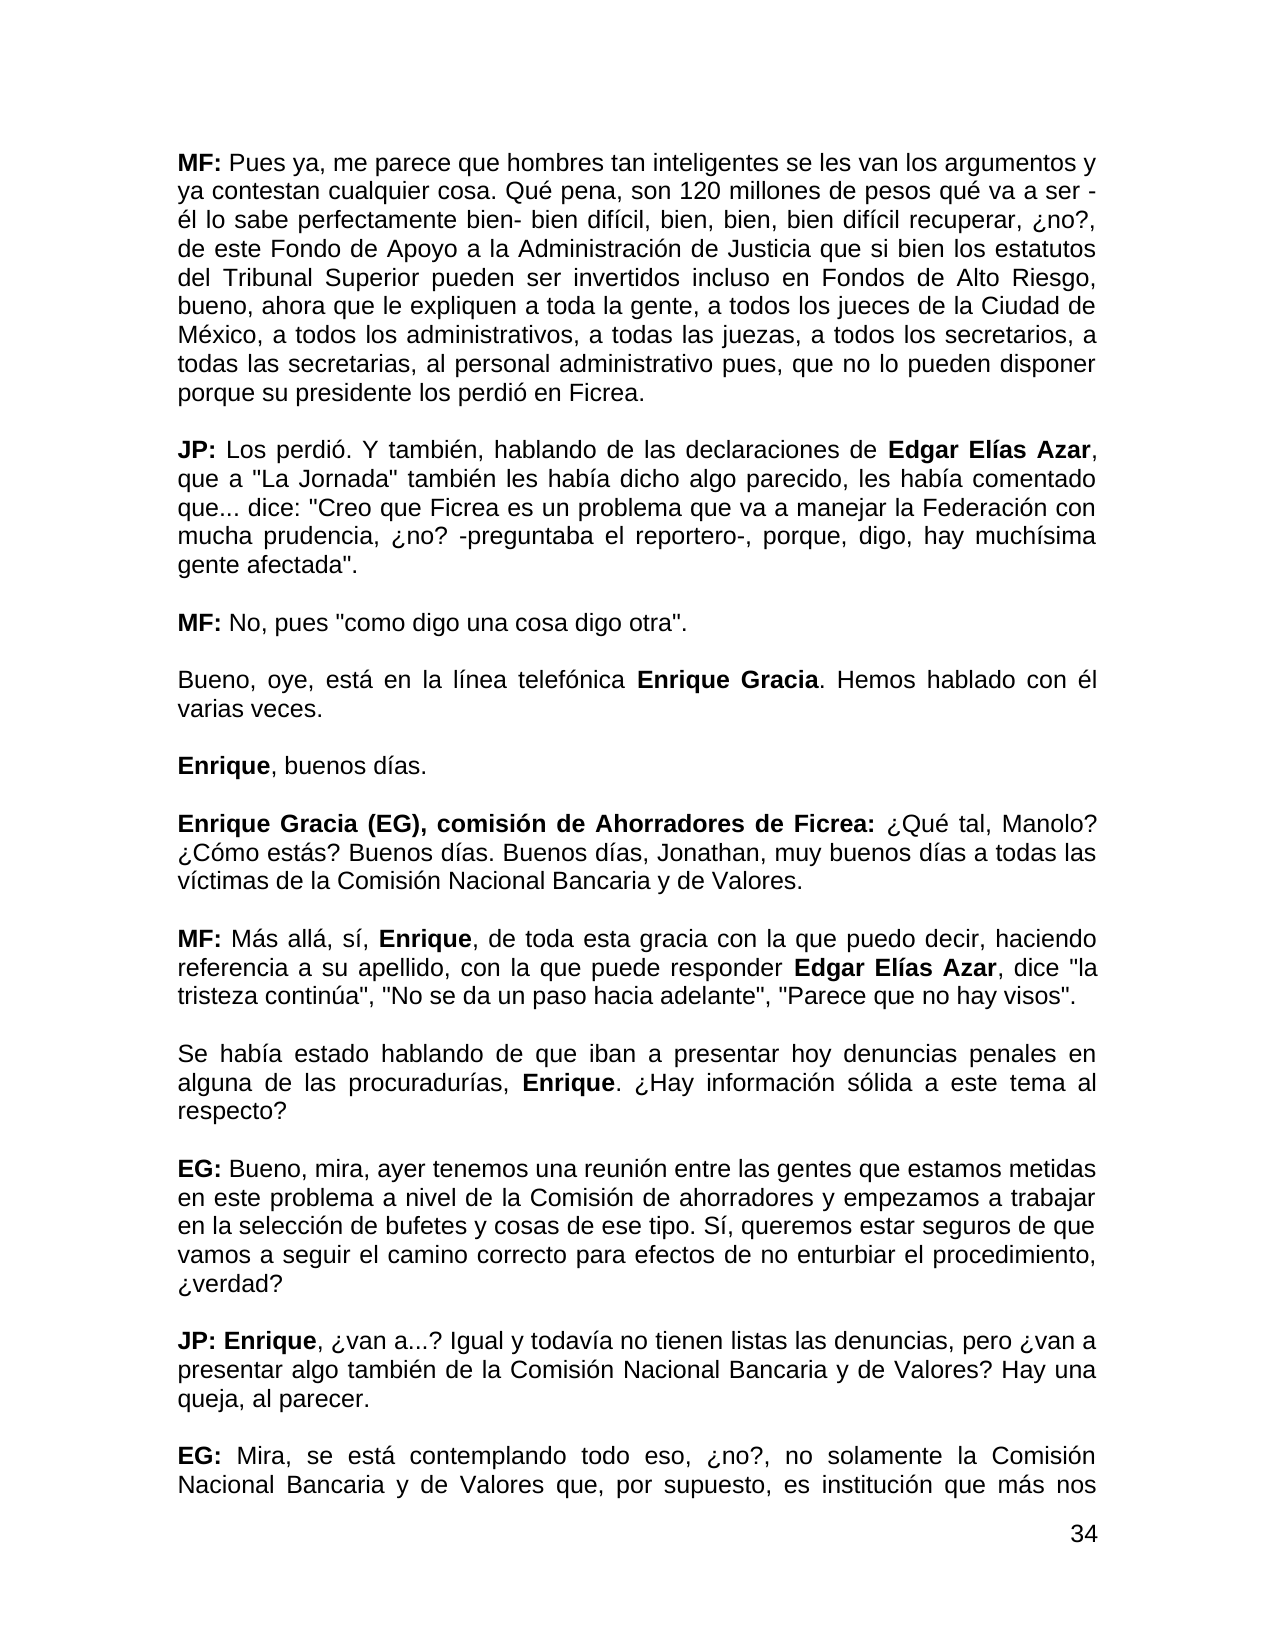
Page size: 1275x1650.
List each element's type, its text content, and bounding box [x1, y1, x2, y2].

text Se había estado hablando de que iban a presentar hoy denuncias penales en alguna de las procuradurías, Enrique. ¿Hay información sólida a este tema al respecto? [177, 1039, 1098, 1125]
text Enrique, buenos días. [177, 751, 1098, 780]
text EG: Bueno, mira, ayer tenemos una reunión entre las gentes que estamos metidas en este problema a nivel de la Comisión de ahorradores y empezamos a trabajar en la selección de bufetes y cosas de ese tipo. Sí, queremos estar seguros de que vamos a seguir el camino correcto para efectos de no enturbiar el procedimiento, ¿verdad? [177, 1154, 1098, 1298]
text MF: Más allá, sí, Enrique, de toda esta gracia con la que puedo decir, haciendo referencia a su apellido, con la que puede responder Edgar Elías Azar, dice "la tristeza continúa", "No se da un paso hacia adelante", "Parece que no hay visos". [177, 924, 1098, 1010]
text MF: Pues ya, me parece que hombres tan inteligentes se les van los argumentos y ya contestan cualquier cosa. Qué pena, son 120 millones de pesos qué va a ser -él lo sabe perfectamente bien- bien difícil, bien, bien, bien difícil recuperar, ¿no?, de este Fondo de Apoyo a la Administración de Justicia que si bien los estatutos del Tribunal Superior pueden ser invertidos incluso en Fondos de Alto Riesgo, bueno, ahora que le expliquen a toda la gente, a todos los jueces de la Ciudad de México, a todos los administrativos, a todas las juezas, a todos los secretarios, a todas las secretarias, al personal administrativo pues, que no lo pueden disponer porque su presidente los perdió en Ficrea. [177, 148, 1098, 406]
text Bueno, oye, está en la línea telefónica Enrique Gracia. Hemos hablado con él varias veces. [177, 665, 1098, 723]
text JP: Los perdió. Y también, hablando de las declaraciones de Edgar Elías Azar, que a "La Jornada" también les había dicho algo parecido, les había comentado que... dice: "Creo que Ficrea es un problema que va a manejar la Federación con mucha prudencia, ¿no? -preguntaba el reportero-, porque, digo, hay muchísima gente afectada". [177, 435, 1098, 579]
text Enrique Gracia (EG), comisión de Ahorradores de Ficrea: ¿Qué tal, Manolo? ¿Cómo estás? Buenos días. Buenos días, Jonathan, muy buenos días a todas las víctimas de la Comisión Nacional Bancaria y de Valores. [177, 809, 1098, 895]
text JP: Enrique, ¿van a...? Igual y todavía no tienen listas las denuncias, pero ¿van a presentar algo también de la Comisión Nacional Bancaria y de Valores? Hay una queja, al parecer. [177, 1326, 1098, 1413]
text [177, 1441, 1098, 1499]
text MF: No, pues "como digo una cosa digo otra". [177, 608, 1098, 636]
